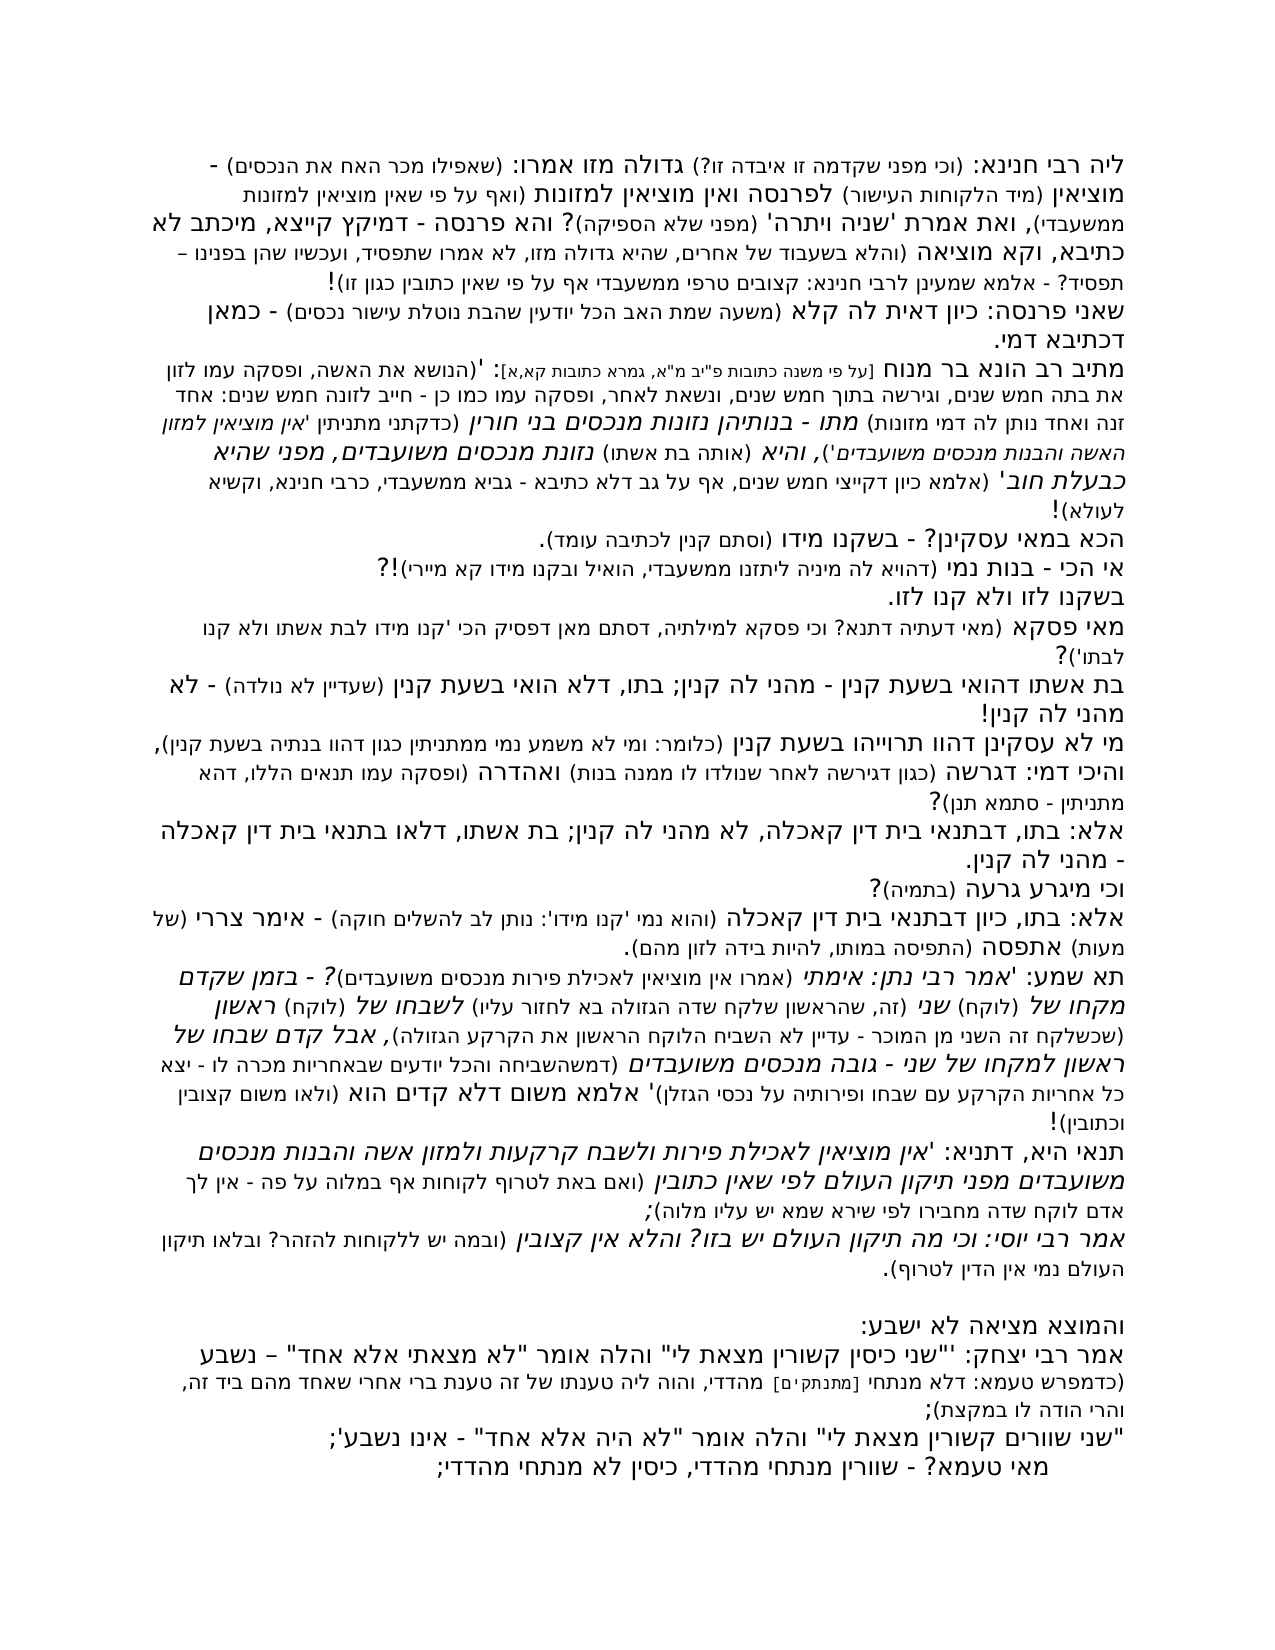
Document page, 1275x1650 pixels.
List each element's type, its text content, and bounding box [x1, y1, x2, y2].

text והמוצא מציאה לא ישבע: [150, 1311, 1125, 1341]
text מאי פסקא (מאי דעתיה דתנא? וכי פסקא למילתיה, דסתם מאן דפסיק הכי 'קנו מידו לבת אשתו ולא קנו לבתו')? [150, 612, 1125, 670]
text בת אשתו דהואי בשעת קנין - מהני לה קנין; בתו, דלא הואי בשעת קנין (שעדיין לא נולדה) - לא מהני לה קנין! [150, 670, 1125, 728]
text בשקנו לזו ולא קנו לזו. [150, 583, 1125, 612]
text מי לא עסקינן דהוו תרוייהו בשעת קנין (כלומר: ומי לא משמע נמי ממתניתין כגון דהוו בנתיה בשעת קנין), והיכי דמי: דגרשה (כגון דגירשה לאחר שנולדו לו ממנה בנות) ואהדרה (ופסקה עמו תנאים הללו, דהא מתניתין - סתמא תנן)? [150, 728, 1125, 816]
text אמר רבי יוסי: וכי מה תיקון העולם יש בזו? והלא אין קצובין (ובמה יש ללקוחות להזהר? ובלאו תיקון העולם נמי אין הדין לטרוף). [150, 1224, 1125, 1283]
text תנאי היא, דתניא: 'אין מוציאין לאכילת פירות ולשבח קרקעות ולמזון אשה והבנות מנכסים משועבדים מפני תיקון העולם לפי שאין כתובין (ואם באת לטרוף לקוחות אף במלוה על פה - אין לך אדם לוקח שדה מחבירו לפי שירא שמא יש עליו מלוה); [150, 1137, 1125, 1224]
text אלא: בתו, כיון דבתנאי בית דין קאכלה (והוא נמי 'קנו מידו': נותן לב להשלים חוקה) - אימר צררי (של מעות) אתפסה (התפיסה במותו, להיות בידה לזון מהם). [150, 903, 1125, 962]
text אלא: בתו, דבתנאי בית דין קאכלה, לא מהני לה קנין; בת אשתו, דלאו בתנאי בית דין קאכלה - מהני לה קנין. [150, 816, 1125, 874]
text "שני שוורים קשורין מצאת לי" והלה אומר "לא היה אלא אחד" - אינו נשבע'; [150, 1423, 1125, 1452]
text אי הכי - בנות נמי (דהויא לה מיניה ליתזנו ממשעבדי, הואיל ובקנו מידו קא מיירי)!? [150, 553, 1125, 583]
text הכא במאי עסקינן? - בשקנו מידו (וסתם קנין לכתיבה עומד). [150, 524, 1125, 553]
text וכי מיגרע גרעה (בתמיה)? [150, 874, 1125, 903]
text אמר רבי יצחק: '"שני כיסין קשורין מצאת לי" והלה אומר "לא מצאתי אלא אחד" – נשבע (כדמפרש טעמא: דלא מנתחי [מתנתקים] מהדדי, והוה ליה טענתו של זה טענת ברי אחרי שאחד מהם ביד זה, והרי הודה לו במקצת); [150, 1341, 1125, 1423]
text מתיב רב הונא בר מנוח [על פי משנה כתובות פ"יב מ"א, גמרא כתובות קא,א]: '(הנושא את האשה, ופסקה עמו לזון את בתה חמש שנים, וגירשה בתוך חמש שנים, ונשאת לאחר, ופסקה עמו כמו כן - חייב לזונה חמש שנים: אחד זנה ואחד נותן לה דמי מזונות) מתו - בנותיהן נזונות מנכסים בני חורין (כדקתני מתניתין 'אין מוציאין למזון האשה והבנות מנכסים משועבדים'), והיא (אותה בת אשתו) נזונת מנכסים משועבדים, מפני שהיא כבעלת חוב' (אלמא כיון דקייצי חמש שנים, אף על גב דלא כתיבא - גביא ממשעבדי, כרבי חנינא, וקשיא לעולא)! [150, 354, 1125, 524]
text תא שמע: 'אמר רבי נתן: אימתי (אמרו אין מוציאין לאכילת פירות מנכסים משועבדים)? - בזמן שקדם מקחו של (לוקח) שני (זה, שהראשון שלקח שדה הגזולה בא לחזור עליו) לשבחו של (לוקח) ראשון (שכשלקח זה השני מן המוכר - עדיין לא השביח הלוקח הראשון את הקרקע הגזולה), אבל קדם שבחו של ראשון למקחו של שני - גובה מנכסים משועבדים (דמשהשביחה והכל יודעים שבאחריות מכרה לו - יצא כל אחריות הקרקע עם שבחו ופירותיה על נכסי הגזלן)' אלמא משום דלא קדים הוא (ולאו משום קצובין וכתובין)! [150, 962, 1125, 1137]
text מאי טעמא? - שוורין מנתחי מהדדי, כיסין לא מנתחי מהדדי; [150, 1452, 1050, 1482]
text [150, 150, 1125, 296]
text שאני פרנסה: כיון דאית לה קלא (משעה שמת האב הכל יודעין שהבת נוטלת עישור נכסים) - כמאן דכתיבא דמי. [150, 296, 1125, 354]
